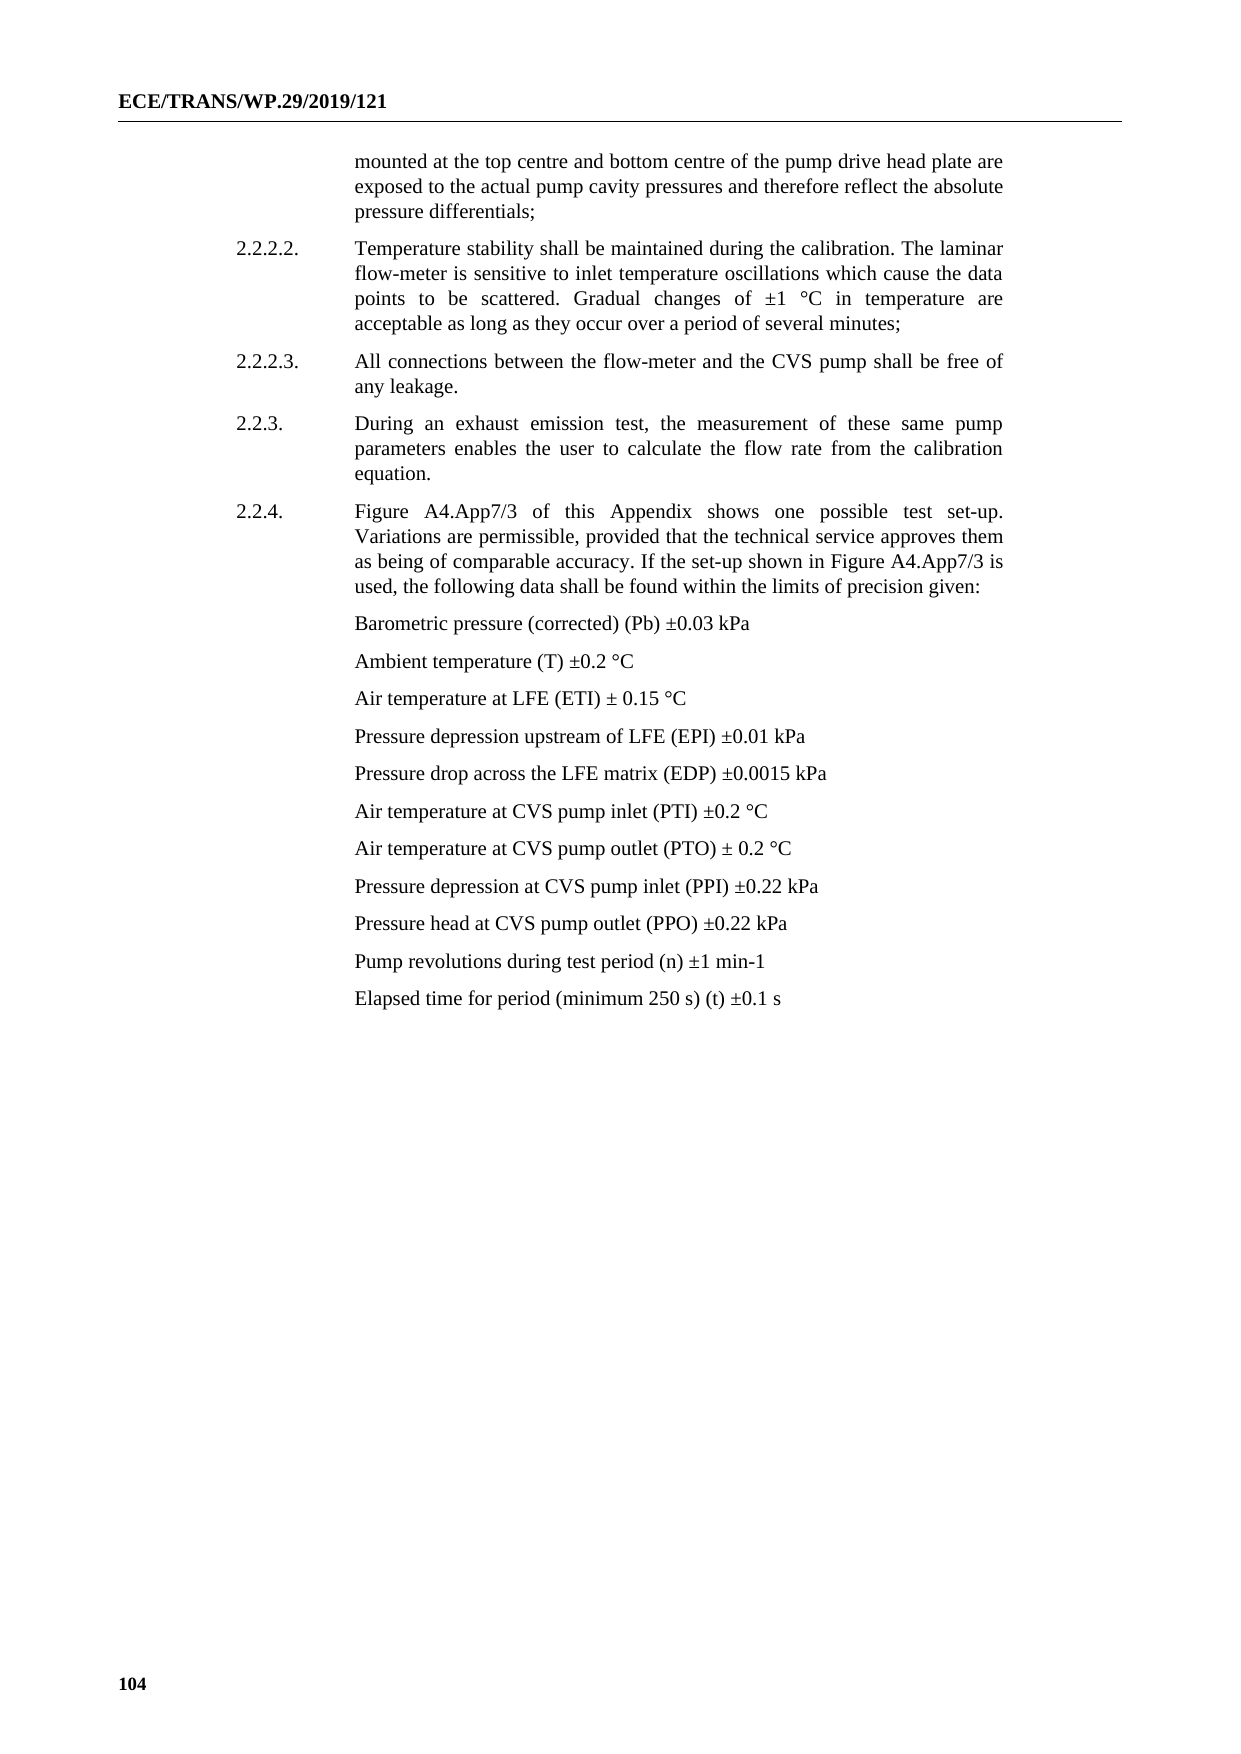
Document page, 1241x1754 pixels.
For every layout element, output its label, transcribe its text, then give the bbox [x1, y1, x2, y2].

text Pressure head at CVS pump outlet (PPO) ±0.22 kPa [354, 910, 1004, 935]
text Ambient temperature (T) ±0.2 °C [354, 648, 1004, 673]
text Air temperature at CVS pump inlet (PTI) ±0.2 °C [354, 798, 1004, 823]
text 2.2.4. Figure A4.App7/3 of this Appendix shows one possible test set-up. Variations are permissible, provided that the technical service approves them as being of comparable accuracy. If the set-up shown in Figure A4.App7/3 is used, the following data shall be found within the limits of precision given: [236, 498, 1004, 598]
text Pressure depression upstream of LFE (EPI) ±0.01 kPa [354, 723, 1004, 748]
text Air temperature at CVS pump outlet (PTO) ± 0.2 °C [354, 835, 1004, 860]
text 2.2.2.3. All connections between the flow-meter and the CVS pump shall be free of any leakage. [236, 348, 1004, 398]
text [236, 148, 1004, 223]
text Elapsed time for period (minimum 250 s) (t) ±0.1 s [354, 985, 1004, 1010]
text Barometric pressure (corrected) (Pb) ±0.03 kPa [354, 610, 1004, 635]
text 2.2.2.2. Temperature stability shall be maintained during the calibration. The laminar flow-meter is sensitive to inlet temperature oscillations which cause the data points to be scattered. Gradual changes of ±1 °C in temperature are acceptable as long as they occur over a period of several minutes; [236, 235, 1004, 335]
text Air temperature at LFE (ETI) ± 0.15 °C [354, 685, 1004, 710]
text Pressure drop across the LFE matrix (EDP) ±0.0015 kPa [354, 760, 1004, 785]
text 2.2.3. During an exhaust emission test, the measurement of these same pump parameters enables the user to calculate the flow rate from the calibration equation. [236, 410, 1004, 485]
text Pressure depression at CVS pump inlet (PPI) ±0.22 kPa [354, 873, 1004, 898]
text Pump revolutions during test period (n) ±1 min-1 [354, 948, 1004, 973]
